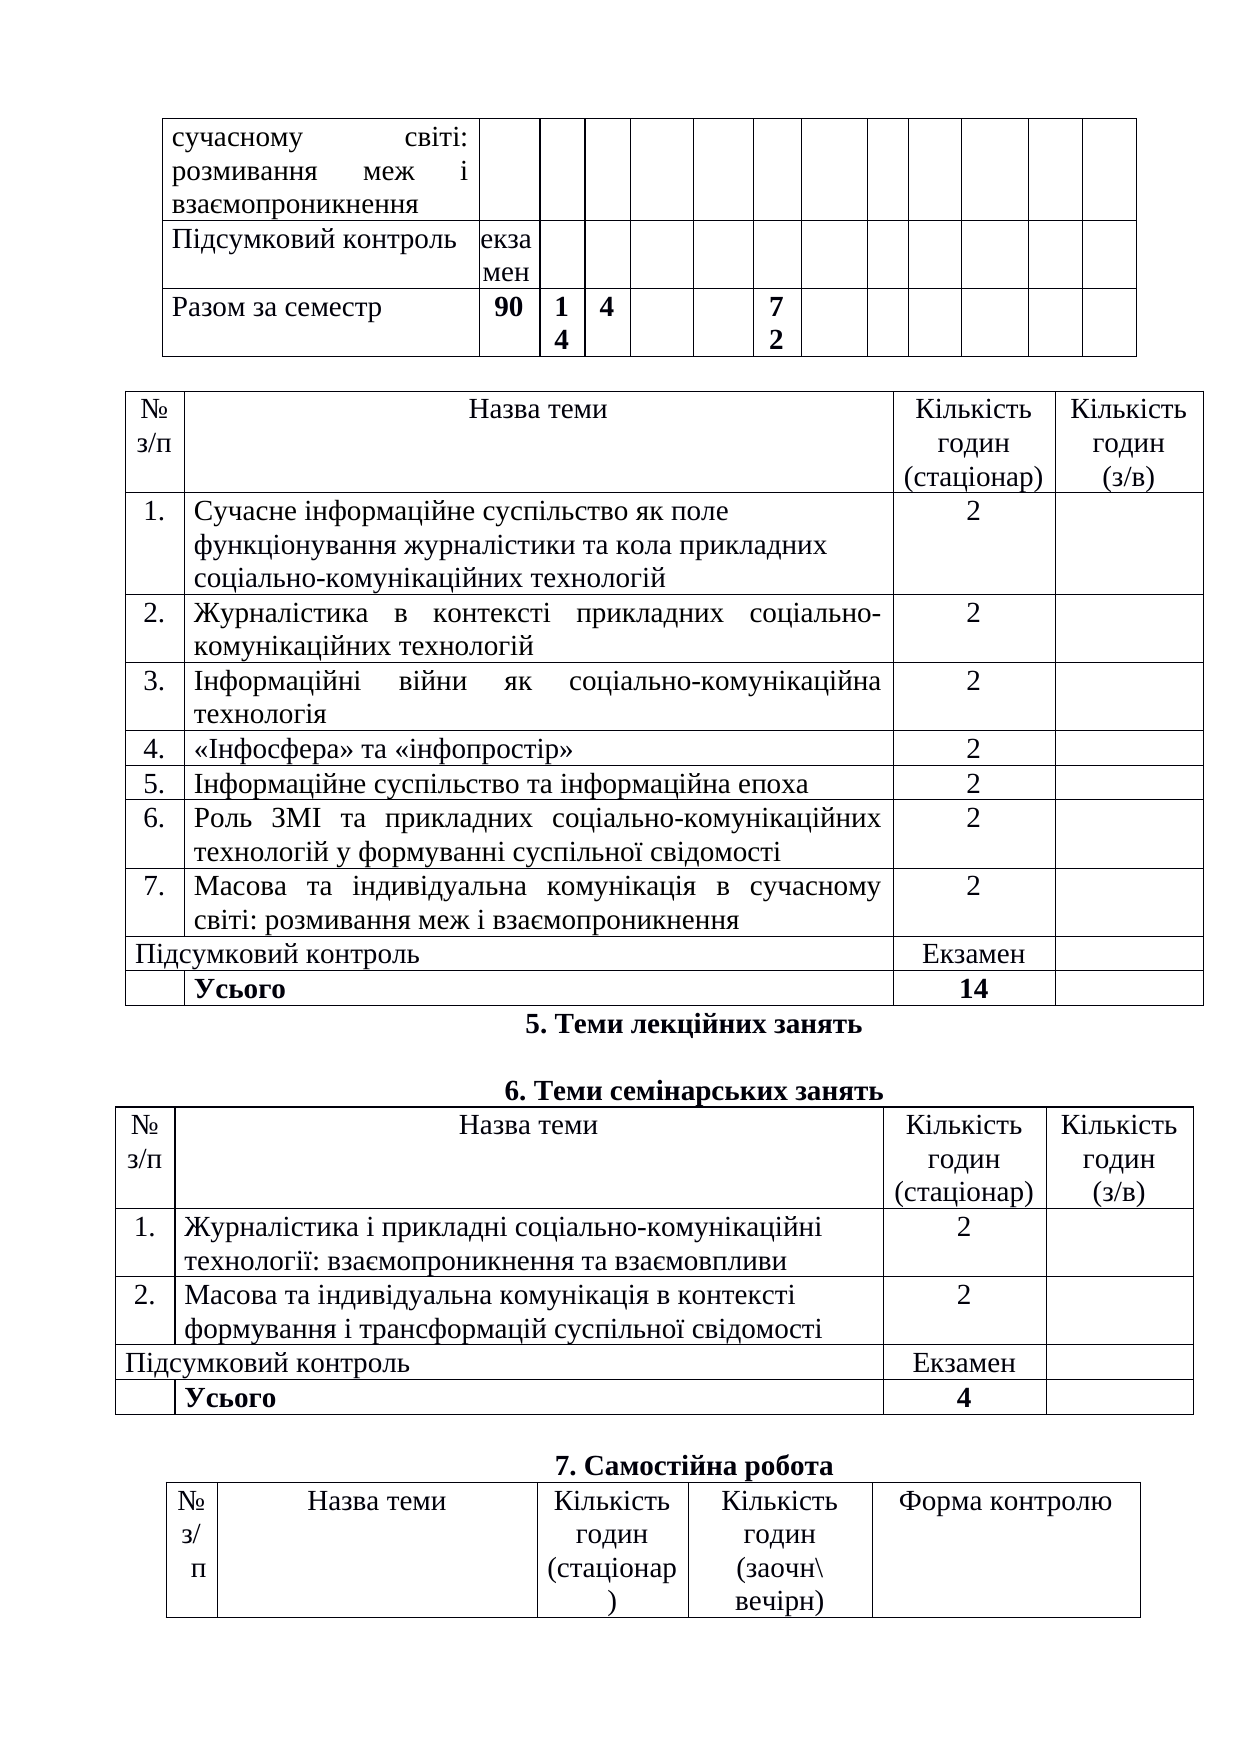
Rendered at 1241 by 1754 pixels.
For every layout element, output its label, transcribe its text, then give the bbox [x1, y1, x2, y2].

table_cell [163, 119, 479, 220]
table_header № з/п [126, 392, 184, 492]
table_cell [1056, 766, 1203, 799]
table_header Форма контролю [873, 1483, 1140, 1617]
table_header № з/п [116, 1108, 174, 1208]
table_cell Підсумковий контроль [116, 1345, 883, 1379]
table_cell [1047, 1277, 1193, 1344]
table_cell 90 [480, 289, 539, 356]
table_cell 2. [126, 595, 184, 662]
table_cell [802, 289, 867, 356]
table_cell [802, 119, 867, 220]
table_cell [1056, 869, 1203, 936]
table_cell [962, 119, 1028, 220]
text 7. Самостійна робота [236, 1448, 1152, 1482]
table_cell 1. [126, 493, 184, 594]
table_cell 6. [126, 800, 184, 867]
table_cell 2 [894, 869, 1055, 936]
table_cell [1056, 800, 1203, 867]
table_cell [631, 221, 693, 288]
table_cell 14 [541, 289, 584, 356]
table_cell [1056, 663, 1203, 730]
table_cell [1047, 1209, 1193, 1276]
table_header Кількість годин (заочн\вечірн) [689, 1483, 872, 1617]
table_cell [116, 1380, 174, 1413]
table_cell [694, 119, 753, 220]
table_cell Інформаційні війни як соціально-комунікаційна технологія [185, 663, 893, 730]
table_cell [868, 289, 908, 356]
table_cell 4. [126, 731, 184, 765]
table_cell [909, 289, 961, 356]
table_cell Усього [185, 971, 893, 1005]
table_cell [126, 971, 184, 1005]
table_cell [1056, 731, 1203, 765]
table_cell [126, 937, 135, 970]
table_cell [909, 221, 961, 288]
table_cell Екзамен [894, 937, 1055, 970]
table_cell [1056, 971, 1203, 1005]
table_cell Усього [176, 1380, 883, 1413]
table_cell [962, 221, 1028, 288]
table_cell Інформаційне суспільство та інформаційна епоха [185, 766, 893, 799]
table_header Кількість годин (стаціонар) [894, 392, 1055, 492]
table_header № з/п [167, 1483, 217, 1617]
table_cell Масова та індивідуальна комунікація в сучасному світі: розмивання меж і взаємопроникнення [185, 869, 893, 936]
table_cell [1056, 937, 1203, 970]
table_header Назва теми [176, 1108, 883, 1208]
table_cell [631, 289, 693, 356]
table_cell 2 [884, 1209, 1046, 1276]
text 5. Теми лекційних занять [236, 1006, 1152, 1039]
table_cell 13 [480, 119, 539, 220]
table_cell [1056, 595, 1203, 662]
table_cell [1083, 119, 1136, 220]
table_cell 1 [586, 119, 630, 220]
table_cell [1056, 493, 1203, 594]
table_cell [541, 221, 584, 288]
table_cell [754, 221, 801, 288]
table_cell 7. [126, 869, 184, 936]
table_header Кількість годин (з/в) [1047, 1108, 1193, 1208]
table_cell [694, 289, 753, 356]
table_header Назва теми [218, 1483, 537, 1617]
table_cell 3. [126, 663, 184, 730]
table_cell 14 [894, 971, 1055, 1005]
table_cell Разом за семестр [163, 289, 479, 356]
table_cell 2 [894, 800, 1055, 867]
table_cell Масова та індивідуальна комунікація в контексті формування і трансформацій суспільної свідомості [176, 1277, 883, 1344]
table_cell «Інфосфера» та «інфопростір» [185, 731, 893, 765]
table_cell Сучасне інформаційне суспільство як поле функціонування журналістики та кола прикладних соціально-комунікаційних технологій [185, 493, 893, 594]
table_header Назва теми [185, 392, 893, 492]
text 6. Теми семінарських занять [236, 1073, 1152, 1106]
table_cell 2 [541, 119, 584, 220]
table_cell [1029, 221, 1082, 288]
table_header Кількість годин (стаціонар) [538, 1483, 688, 1617]
table_cell 2 [884, 1277, 1046, 1344]
table_cell екзамен [480, 221, 539, 288]
table_cell Підсумковий контроль [163, 221, 479, 288]
table_cell [1047, 1380, 1193, 1413]
table_cell 2 [894, 595, 1055, 662]
table_cell 2 [894, 731, 1055, 765]
table_cell 2 [894, 663, 1055, 730]
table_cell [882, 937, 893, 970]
table_cell [868, 119, 908, 220]
table_cell [1029, 119, 1082, 220]
table_cell Екзамен [884, 1345, 1046, 1379]
table_cell [868, 221, 908, 288]
table_cell [1029, 289, 1082, 356]
table_cell [962, 289, 1028, 356]
table_cell [802, 221, 867, 288]
table_cell 2. [116, 1277, 174, 1344]
table_cell 2 [894, 493, 1055, 594]
table_header Кількість годин (стаціонар) [884, 1108, 1046, 1208]
table_cell 1. [116, 1209, 174, 1276]
table_cell [909, 119, 961, 220]
table_cell [694, 221, 753, 288]
table_cell 2 [894, 766, 1055, 799]
table_cell 4 [586, 289, 630, 356]
table_cell 72 [754, 289, 801, 356]
table_cell 5. [126, 766, 184, 799]
table_cell [1083, 221, 1136, 288]
table_header Кількість годин (з/в) [1056, 392, 1203, 492]
table_cell Роль ЗМІ та прикладних соціально-комунікаційних технологій у формуванні суспільної свідомості [185, 800, 893, 867]
table_cell Журналістика і прикладні соціально-комунікаційні технології: взаємопроникнення та взаємовпливи [176, 1209, 883, 1276]
table_cell [1047, 1345, 1193, 1379]
table_cell [586, 221, 630, 288]
table_cell Журналістика в контексті прикладних соціально-комунікаційних технологій [185, 595, 893, 662]
table_cell 10 [754, 119, 801, 220]
table_cell 4 [884, 1380, 1046, 1413]
table_cell [1083, 289, 1136, 356]
table_cell [631, 119, 693, 220]
